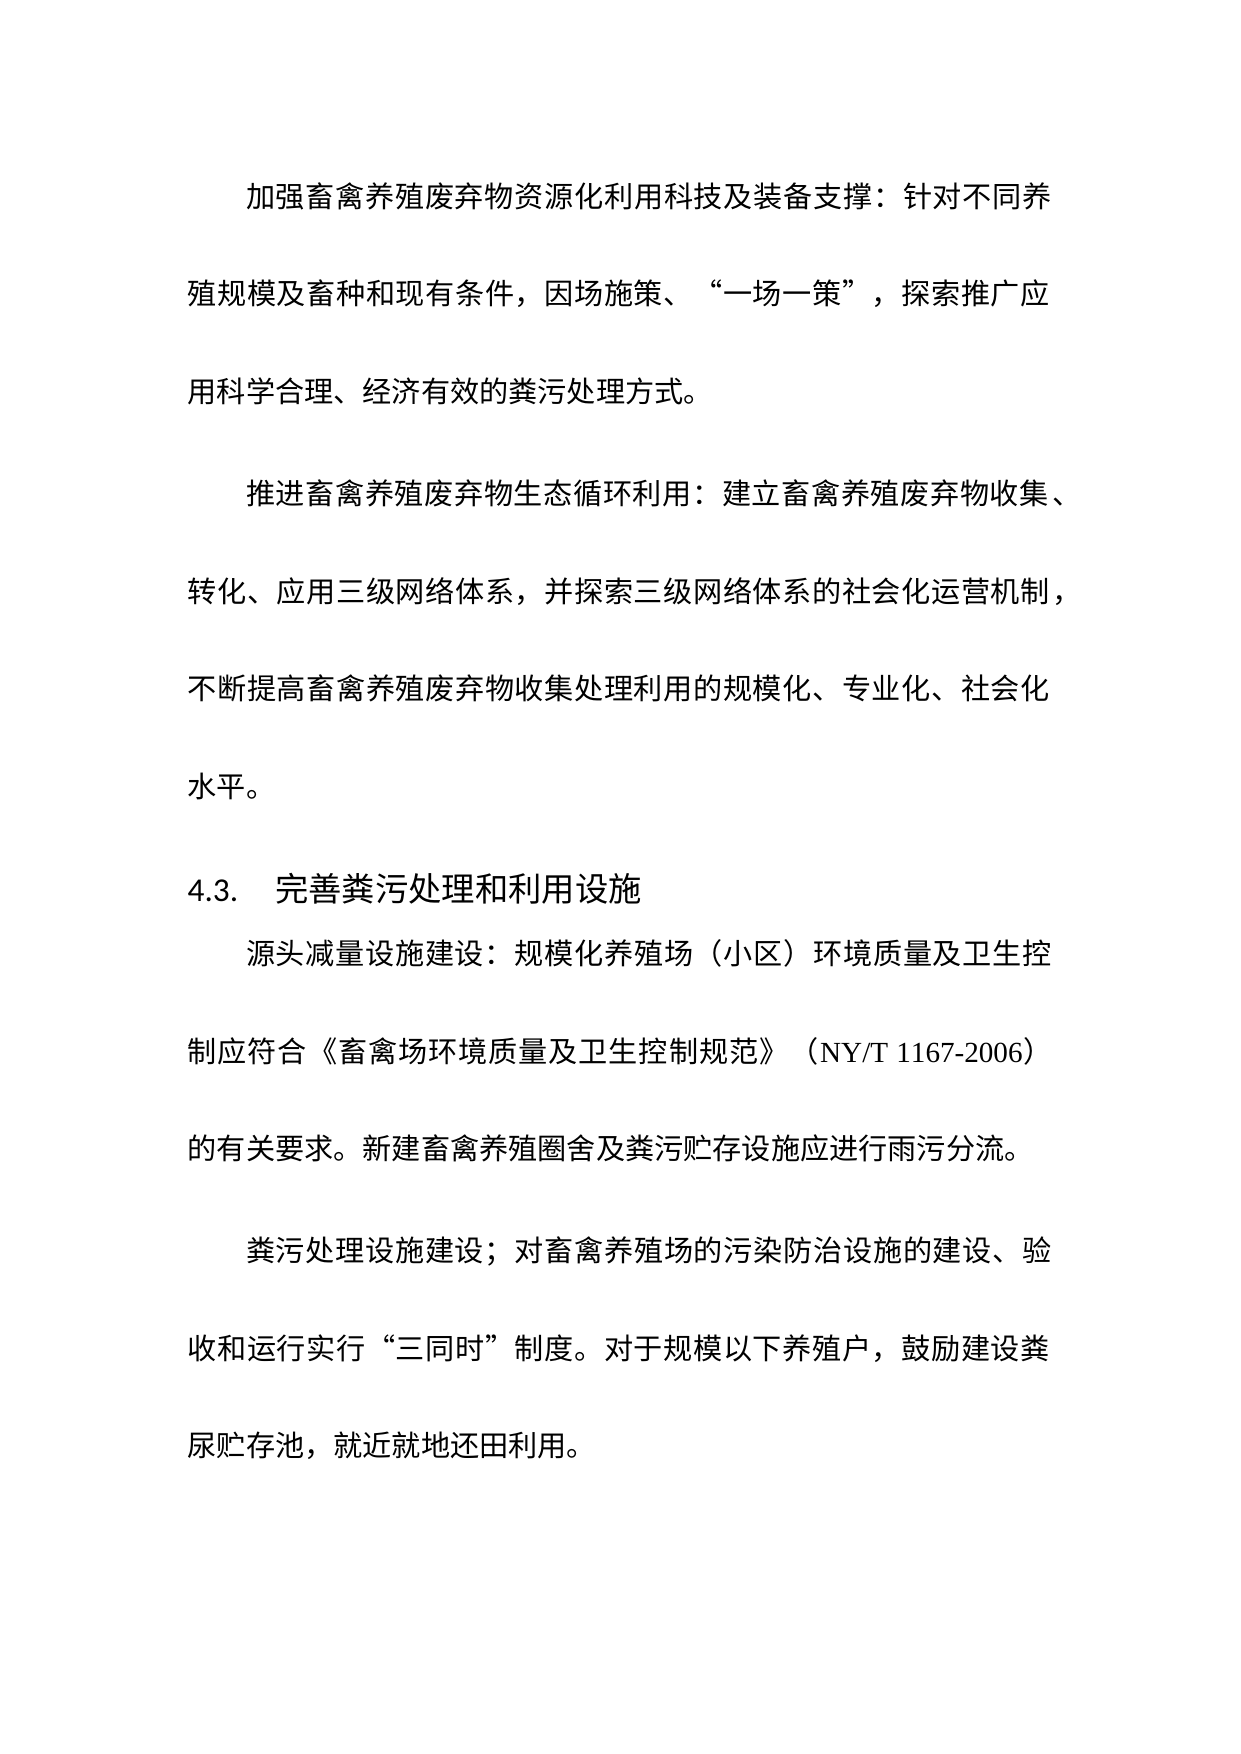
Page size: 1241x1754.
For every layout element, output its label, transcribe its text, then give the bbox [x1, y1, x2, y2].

text 4.3. 完善粪污处理和利用设施 [187, 854, 1053, 919]
text 源头减量设施建设：规模化养殖场（小区）环境质量及卫生控制应符合《畜禽场环境质量及卫生控制规范》（NY/T 1167-2006）的有关要求。新建畜禽养殖圈舍及粪污贮存设施应进行雨污分流。 [187, 919, 1053, 1179]
text 粪污处理设施建设；对畜禽养殖场的污染防治设施的建设、验收和运行实行“三同时”制度。对于规模以下养殖户，鼓励建设粪尿贮存池，就近就地还田利用。 [187, 1217, 1053, 1477]
text 推进畜禽养殖废弃物生态循环利用：建立畜禽养殖废弃物收集、转化、应用三级网络体系，并探索三级网络体系的社会化运营机制，不断提高畜禽养殖废弃物收集处理利用的规模化、专业化、社会化水平。 [187, 459, 1053, 817]
text 加强畜禽养殖废弃物资源化利用科技及装备支撑：针对不同养殖规模及畜种和现有条件，因场施策、“一场一策”，探索推广应用科学合理、经济有效的粪污处理方式。 [187, 162, 1053, 422]
